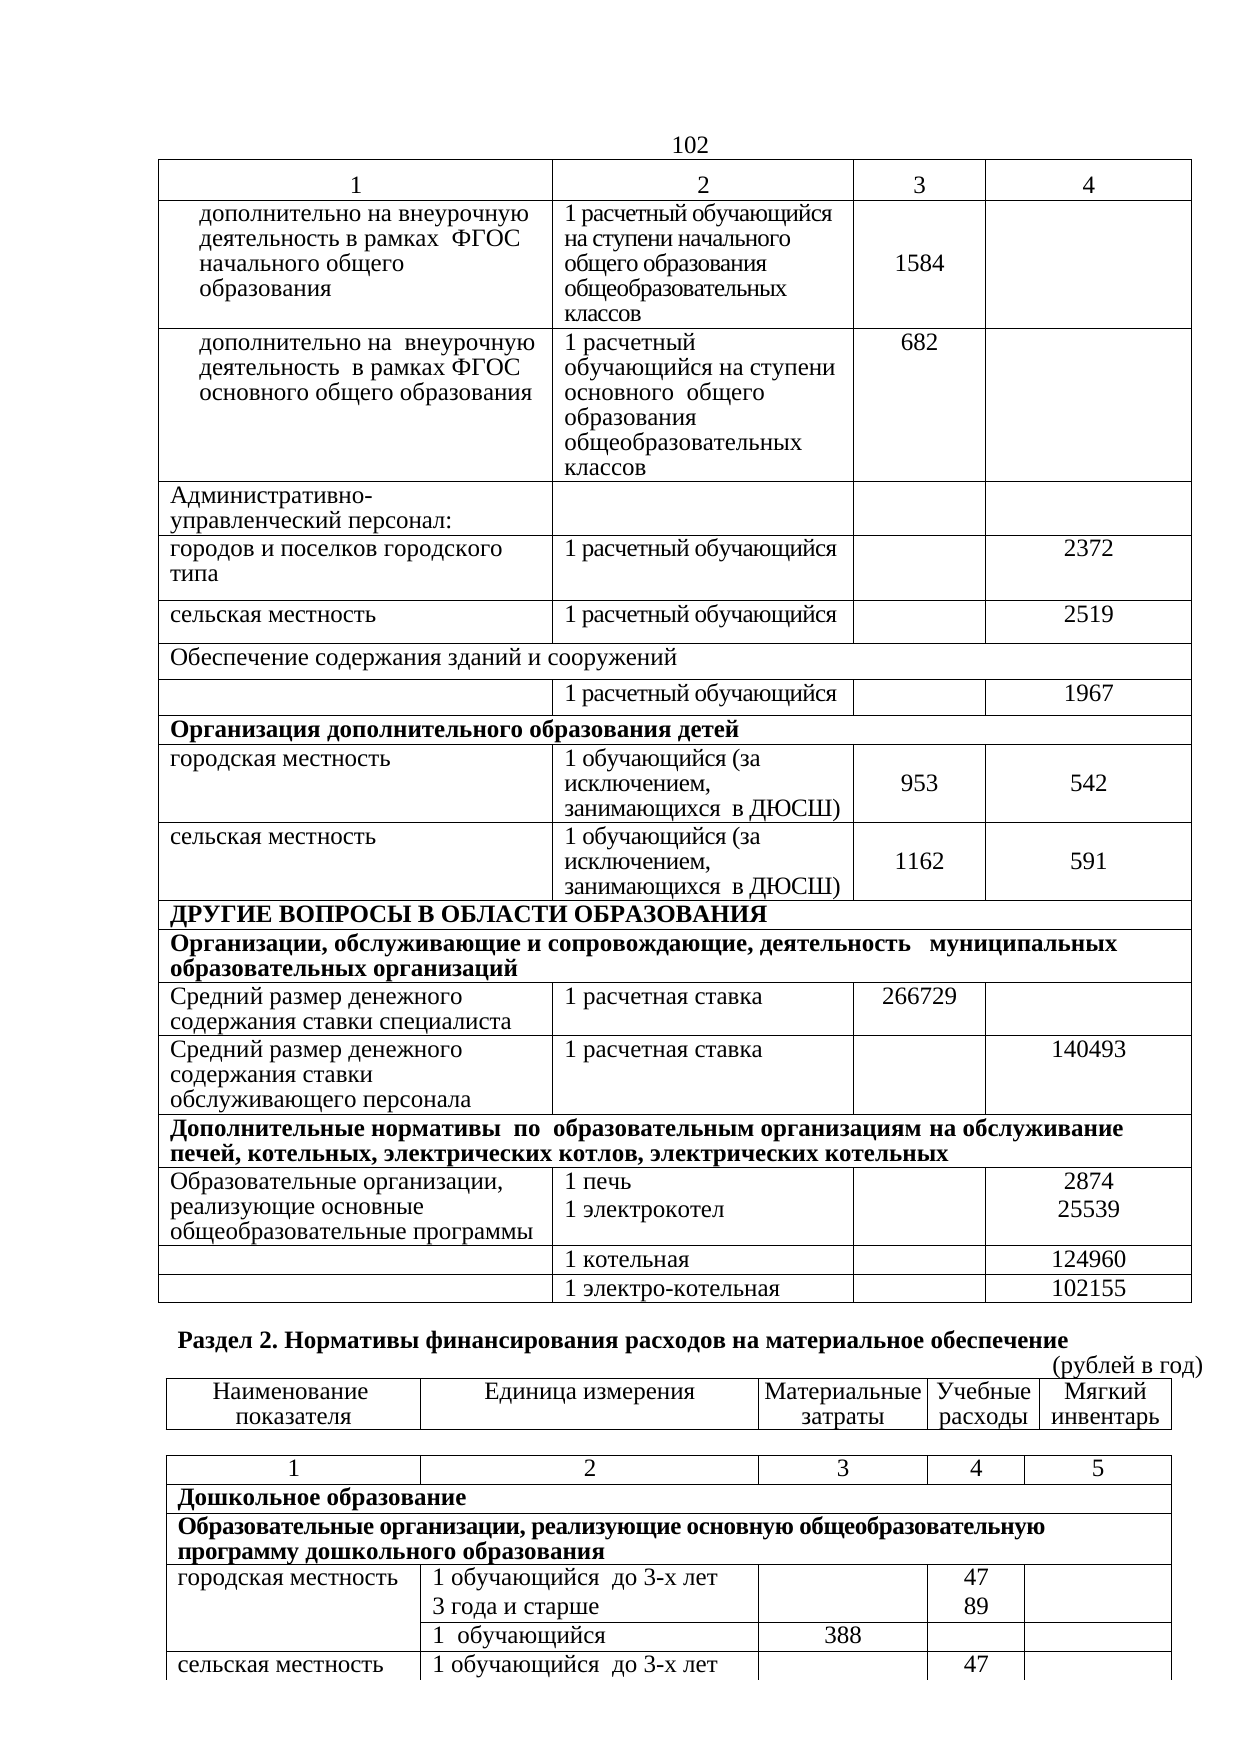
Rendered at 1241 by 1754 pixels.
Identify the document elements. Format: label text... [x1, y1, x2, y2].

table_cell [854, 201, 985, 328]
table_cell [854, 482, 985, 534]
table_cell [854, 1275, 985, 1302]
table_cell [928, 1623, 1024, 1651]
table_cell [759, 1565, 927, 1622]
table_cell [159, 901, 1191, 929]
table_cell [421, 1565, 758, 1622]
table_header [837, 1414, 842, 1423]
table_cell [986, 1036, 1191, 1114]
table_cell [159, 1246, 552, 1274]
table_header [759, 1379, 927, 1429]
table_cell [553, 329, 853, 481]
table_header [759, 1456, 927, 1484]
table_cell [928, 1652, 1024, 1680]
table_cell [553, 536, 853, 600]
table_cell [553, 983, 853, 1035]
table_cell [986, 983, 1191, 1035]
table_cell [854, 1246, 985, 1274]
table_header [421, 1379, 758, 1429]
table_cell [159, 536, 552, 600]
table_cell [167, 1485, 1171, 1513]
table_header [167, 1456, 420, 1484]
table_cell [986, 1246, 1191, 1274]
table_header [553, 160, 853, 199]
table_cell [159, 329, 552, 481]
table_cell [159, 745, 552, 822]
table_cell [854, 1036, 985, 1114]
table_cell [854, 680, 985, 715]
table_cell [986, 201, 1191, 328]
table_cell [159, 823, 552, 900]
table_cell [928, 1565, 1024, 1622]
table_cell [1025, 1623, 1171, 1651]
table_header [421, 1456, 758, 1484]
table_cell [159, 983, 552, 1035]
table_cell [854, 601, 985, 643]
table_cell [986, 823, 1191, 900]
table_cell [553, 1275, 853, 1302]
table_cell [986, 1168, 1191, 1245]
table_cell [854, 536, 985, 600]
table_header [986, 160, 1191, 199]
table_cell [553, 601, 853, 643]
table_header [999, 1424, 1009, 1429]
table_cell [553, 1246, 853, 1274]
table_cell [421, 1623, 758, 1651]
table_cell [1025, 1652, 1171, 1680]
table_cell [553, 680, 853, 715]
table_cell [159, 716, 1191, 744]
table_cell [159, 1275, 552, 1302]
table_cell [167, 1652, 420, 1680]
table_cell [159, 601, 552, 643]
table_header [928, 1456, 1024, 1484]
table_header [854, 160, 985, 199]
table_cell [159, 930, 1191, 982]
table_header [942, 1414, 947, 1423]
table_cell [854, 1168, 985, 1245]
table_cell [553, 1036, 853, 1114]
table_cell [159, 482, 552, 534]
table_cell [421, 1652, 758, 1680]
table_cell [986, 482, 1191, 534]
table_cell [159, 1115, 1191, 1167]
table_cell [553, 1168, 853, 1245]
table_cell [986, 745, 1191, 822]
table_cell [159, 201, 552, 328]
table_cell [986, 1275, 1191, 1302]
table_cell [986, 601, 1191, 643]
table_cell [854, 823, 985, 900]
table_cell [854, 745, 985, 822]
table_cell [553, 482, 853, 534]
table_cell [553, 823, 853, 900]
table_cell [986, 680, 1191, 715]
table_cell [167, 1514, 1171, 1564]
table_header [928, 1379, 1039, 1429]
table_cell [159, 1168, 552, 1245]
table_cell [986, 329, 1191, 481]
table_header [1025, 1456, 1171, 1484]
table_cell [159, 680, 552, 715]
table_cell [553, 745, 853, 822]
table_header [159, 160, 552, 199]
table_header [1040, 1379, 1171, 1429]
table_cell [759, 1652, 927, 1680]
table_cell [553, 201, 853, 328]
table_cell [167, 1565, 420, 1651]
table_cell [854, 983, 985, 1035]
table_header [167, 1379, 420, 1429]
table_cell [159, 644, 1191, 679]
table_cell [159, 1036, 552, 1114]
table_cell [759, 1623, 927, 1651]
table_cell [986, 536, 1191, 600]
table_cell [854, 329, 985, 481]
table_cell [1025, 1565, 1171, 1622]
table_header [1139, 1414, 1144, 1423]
text Раздел 2. Нормативы финансирования расходов на материальное обеспечение [177, 1328, 1203, 1353]
text (рублей в год) [177, 1353, 1203, 1378]
